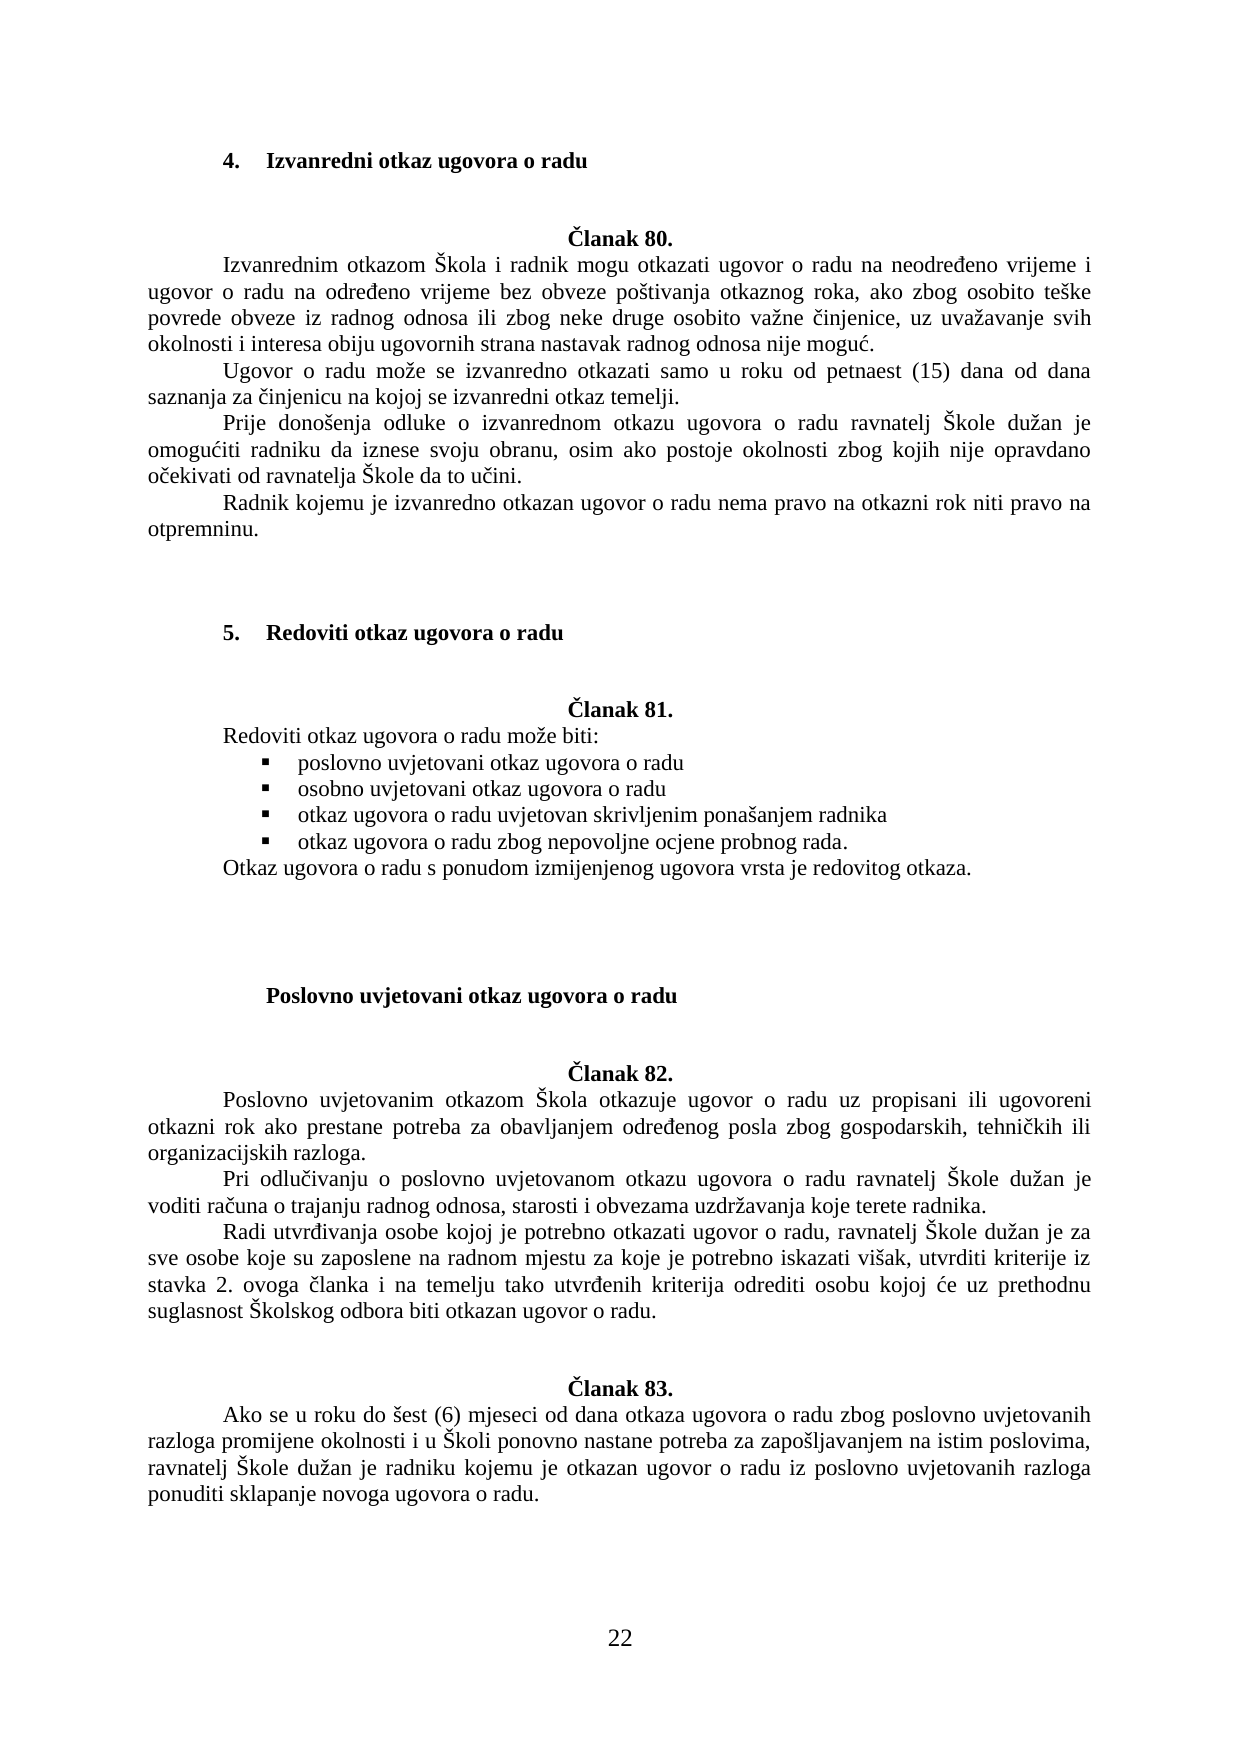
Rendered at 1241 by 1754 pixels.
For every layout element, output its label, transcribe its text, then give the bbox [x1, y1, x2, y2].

text Ugovor o radu može se izvanredno otkazati samo u roku od petnaest (15) dana od dana saznanja za činjenicu na kojoj se izvanredni otkaz temelji. [148, 357, 1093, 409]
text Radnik kojemu je izvanredno otkazan ugovor o radu nema pravo na otkazni rok niti pravo na otpremninu. [148, 488, 1093, 541]
text Redoviti otkaz ugovora o radu može biti: [148, 722, 1093, 749]
text Poslovno uvjetovanim otkazom Škola otkazuje ugovor o radu uz propisani ili ugovoreni otkazni rok ako prestane potreba za obavljanjem određenog posla zbog gospodarskih, tehničkih ili organizacijskih razloga. [148, 1086, 1093, 1165]
text Članak 83. [148, 1374, 1093, 1401]
list otkaz ugovora o radu uvjetovan skrivljenim ponašanjem radnika [260, 801, 1093, 828]
list osobno uvjetovani otkaz ugovora o radu [260, 775, 1093, 801]
text Radi utvrđivanja osobe kojoj je potrebno otkazati ugovor o radu, ravnatelj Škole dužan je za sve osobe koje su zaposlene na radnom mjestu za koje je potrebno iskazati višak, utvrditi kriterije iz stavka 2. ovoga članka i na temelju tako utvrđenih kriterija odrediti osobu kojoj će uz prethodnu suglasnost Školskog odbora biti otkazan ugovor o radu. [148, 1218, 1093, 1323]
text Članak 82. [148, 1060, 1093, 1086]
list Redoviti otkaz ugovora o radu [223, 619, 1093, 645]
list Izvanredni otkaz ugovora o radu [223, 148, 1093, 174]
text Poslovno uvjetovani otkaz ugovora o radu [196, 983, 1093, 1009]
text Izvanrednim otkazom Škola i radnik mogu otkazati ugovor o radu na neodređeno vrijeme i ugovor o radu na određeno vrijeme bez obveze poštivanja otkaznog roka, ako zbog osobito teške povrede obveze iz radnog odnosa ili zbog neke druge osobito važne činjenice, uz uvažavanje svih okolnosti i interesa obiju ugovornih strana nastavak radnog odnosa nije moguć. [148, 251, 1093, 357]
text Ako se u roku do šest (6) mjeseci od dana otkaza ugovora o radu zbog poslovno uvjetovanih razloga promijene okolnosti i u Školi ponovno nastane potreba za zapošljavanjem na istim poslovima, ravnatelj Škole dužan je radniku kojemu je otkazan ugovor o radu iz poslovno uvjetovanih razloga ponuditi sklapanje novoga ugovora o radu. [148, 1401, 1093, 1506]
list otkaz ugovora o radu zbog nepovoljne ocjene probnog rada. [260, 828, 1093, 854]
text Članak 81. [148, 696, 1093, 722]
text Prije donošenja odluke o izvanrednom otkazu ugovora o radu ravnatelj Škole dužan je omogućiti radniku da iznese svoju obranu, osim ako postoje okolnosti zbog kojih nije opravdano očekivati od ravnatelja Škole da to učini. [148, 409, 1093, 488]
text Otkaz ugovora o radu s ponudom izmijenjenog ugovora vrsta je redovitog otkaza. [148, 854, 1093, 881]
text Pri odlučivanju o poslovno uvjetovanom otkazu ugovora o radu ravnatelj Škole dužan je voditi računa o trajanju radnog odnosa, starosti i obvezama uzdržavanja koje terete radnika. [148, 1165, 1093, 1218]
list poslovno uvjetovani otkaz ugovora o radu [260, 749, 1093, 775]
text Članak 80. [148, 225, 1093, 251]
